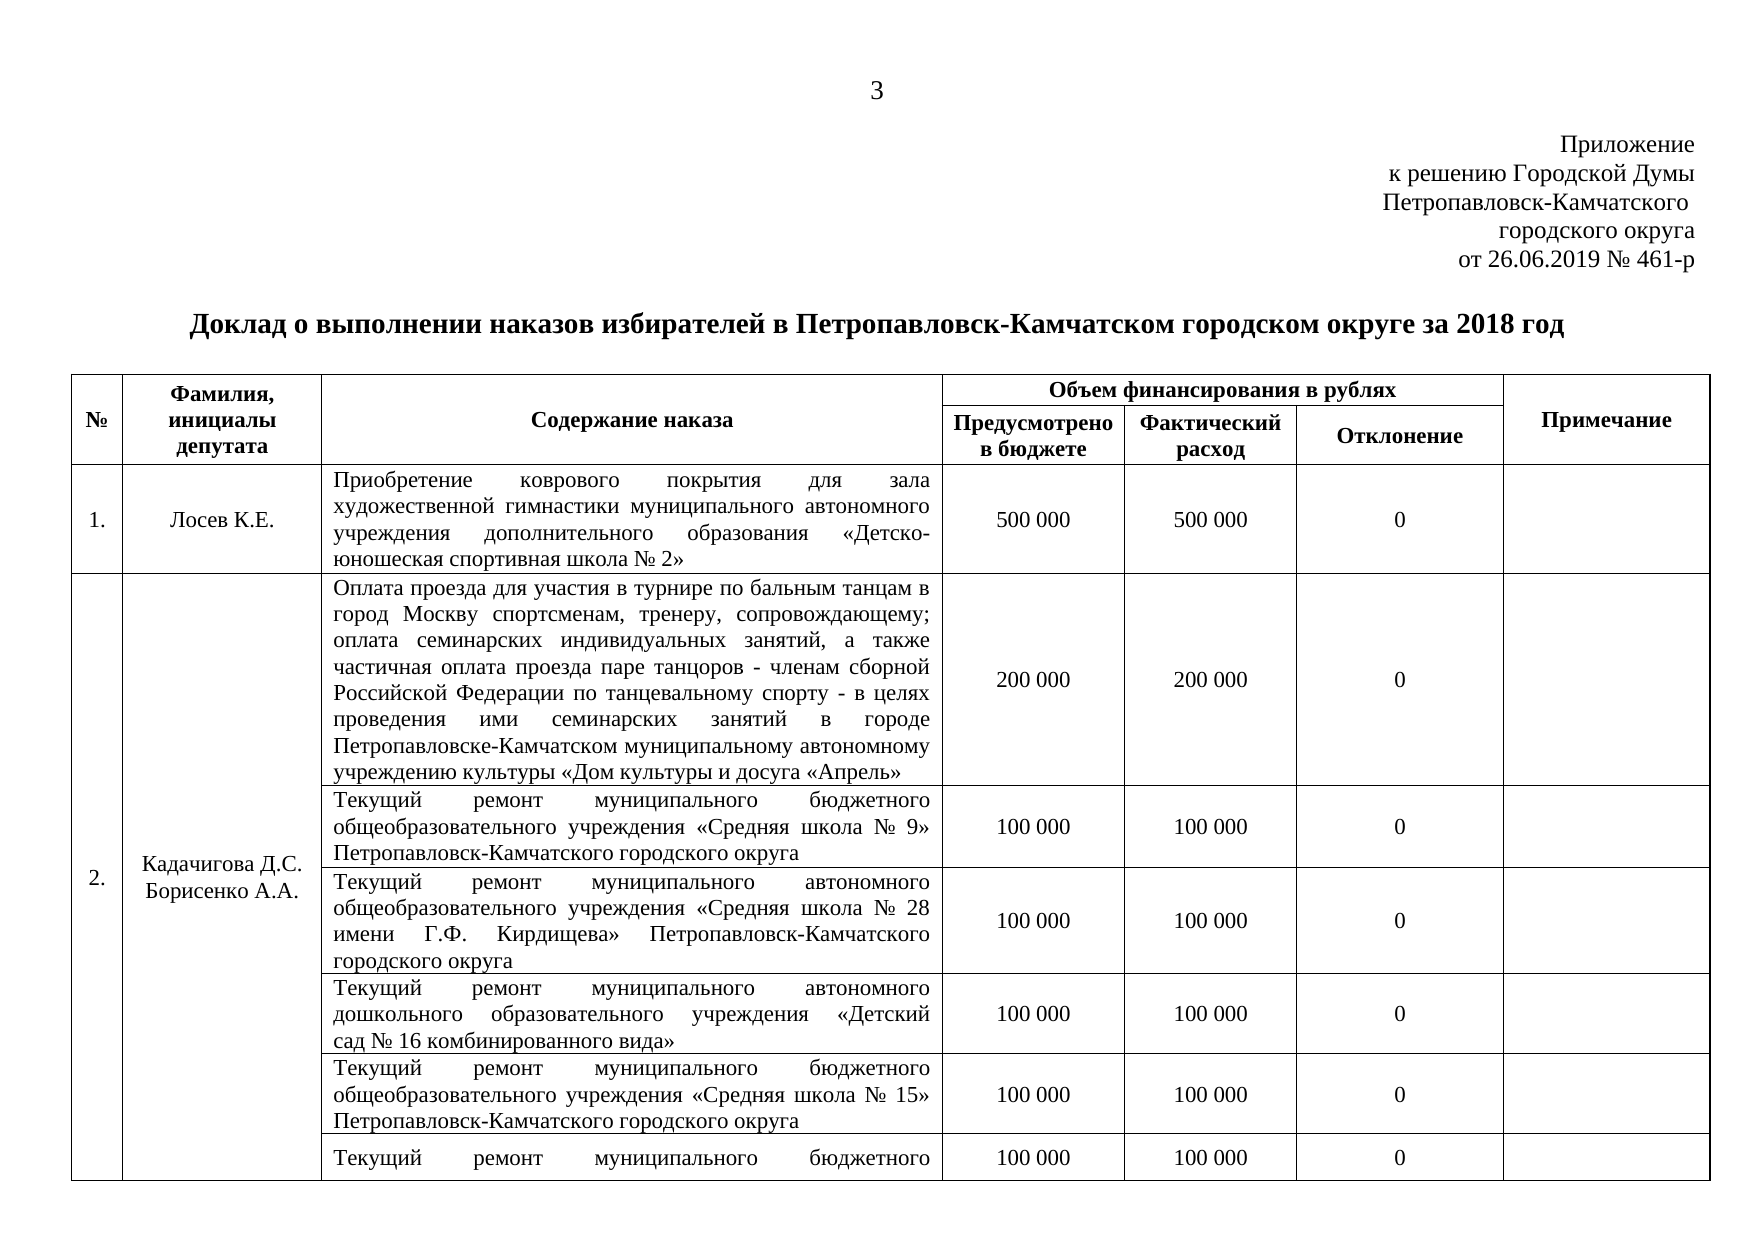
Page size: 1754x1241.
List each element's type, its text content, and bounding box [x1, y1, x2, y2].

table_cell 100 000 [943, 1054, 1124, 1133]
table_header № [72, 375, 122, 464]
table_cell Текущий ремонт муниципального бюджетного общеобразовательного учреждения «Средняя школа № 9» Петропавловск-Камчатского городского округа [322, 786, 942, 867]
table_cell [1504, 574, 1709, 784]
table_cell 200 000 [943, 574, 1124, 784]
table_cell 100 000 [1125, 974, 1296, 1053]
table_cell Текущий ремонт муниципального автономного дошкольного образовательного учреждения «Детский сад № 16 комбинированного вида» [322, 974, 942, 1053]
table_header Фамилия, инициалы депутата [123, 375, 321, 464]
table_cell 100 000 [1125, 1054, 1296, 1133]
table_cell [1504, 974, 1709, 1053]
table_cell 100 000 [1125, 868, 1296, 973]
table_cell 200 000 [1125, 574, 1296, 784]
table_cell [322, 1134, 942, 1180]
table_cell 0 [1297, 574, 1503, 784]
table_cell 0 [1297, 465, 1503, 573]
table_header Примечание [1504, 375, 1709, 464]
table_cell 1. [72, 465, 122, 573]
table_cell 500 000 [1125, 465, 1296, 573]
table_cell Фактический расход [1125, 406, 1296, 464]
table_cell 100 000 [943, 868, 1124, 973]
table_cell Оплата проезда для участия в турнире по бальным танцам в город Москву спортсменам, тренеру, сопровождающему; оплата семинарских индивидуальных занятий, а также частичная оплата проезда паре танцоров - членам сборной Российской Федерации по танцевальному спорту - в целях проведения ими семинарских занятий в городе Петропавловске-Камчатском муниципальному автономному учреждению культуры «Дом культуры и досуга «Апрель» [322, 574, 942, 784]
table_cell [1504, 1134, 1709, 1180]
table_cell Текущий ремонт муниципального бюджетного общеобразовательного учреждения «Средняя школа № 15» Петропавловск-Камчатского городского округа [322, 1054, 942, 1133]
text Приложение [59, 129, 1695, 158]
table_cell Текущий ремонт муниципального автономного общеобразовательного учреждения «Средняя школа № 28 имени Г.Ф. Кирдищева» Петропавловск-Камчатского городского округа [322, 868, 942, 973]
table_cell 0 [1297, 786, 1503, 867]
table_cell Лосев К.Е. [123, 465, 321, 573]
table_cell [1504, 1054, 1709, 1133]
table_cell 0 [1297, 974, 1503, 1053]
text к решению Городской Думы [59, 158, 1695, 187]
table_cell 100 000 [943, 1134, 1124, 1180]
table_header Содержание наказа [322, 375, 942, 464]
table_cell 0 [1297, 1054, 1503, 1133]
table_cell 0 [1297, 868, 1503, 973]
text Доклад о выполнении наказов избирателей в Петропавловск-Камчатском городском округе за 2018 год [59, 306, 1695, 340]
table_cell Предусмотрено в бюджете [943, 406, 1124, 464]
table_cell Кадачигова Д.С. Борисенко А.А. [123, 574, 321, 1180]
table_cell 500 000 [943, 465, 1124, 573]
table_cell [1504, 786, 1709, 867]
table_header Объем финансирования в рублях [943, 375, 1503, 405]
table_cell 100 000 [943, 974, 1124, 1053]
table_cell 2. [72, 574, 122, 1180]
text от 26.06.2019 № 461-р [59, 244, 1695, 273]
table_cell [1504, 465, 1709, 573]
table_cell 100 000 [1125, 786, 1296, 867]
table_cell 0 [1297, 1134, 1503, 1180]
table_cell Отклонение [1297, 406, 1503, 464]
table_cell [1504, 868, 1709, 973]
table_cell Приобретение коврового покрытия для зала художественной гимнастики муниципального автономного учреждения дополнительного образования «Детско-юношеская спортивная школа № 2» [322, 465, 942, 573]
table_cell 100 000 [1125, 1134, 1296, 1180]
text Петропавловск-Камчатского городского округа [59, 187, 1695, 244]
table_cell 100 000 [943, 786, 1124, 867]
